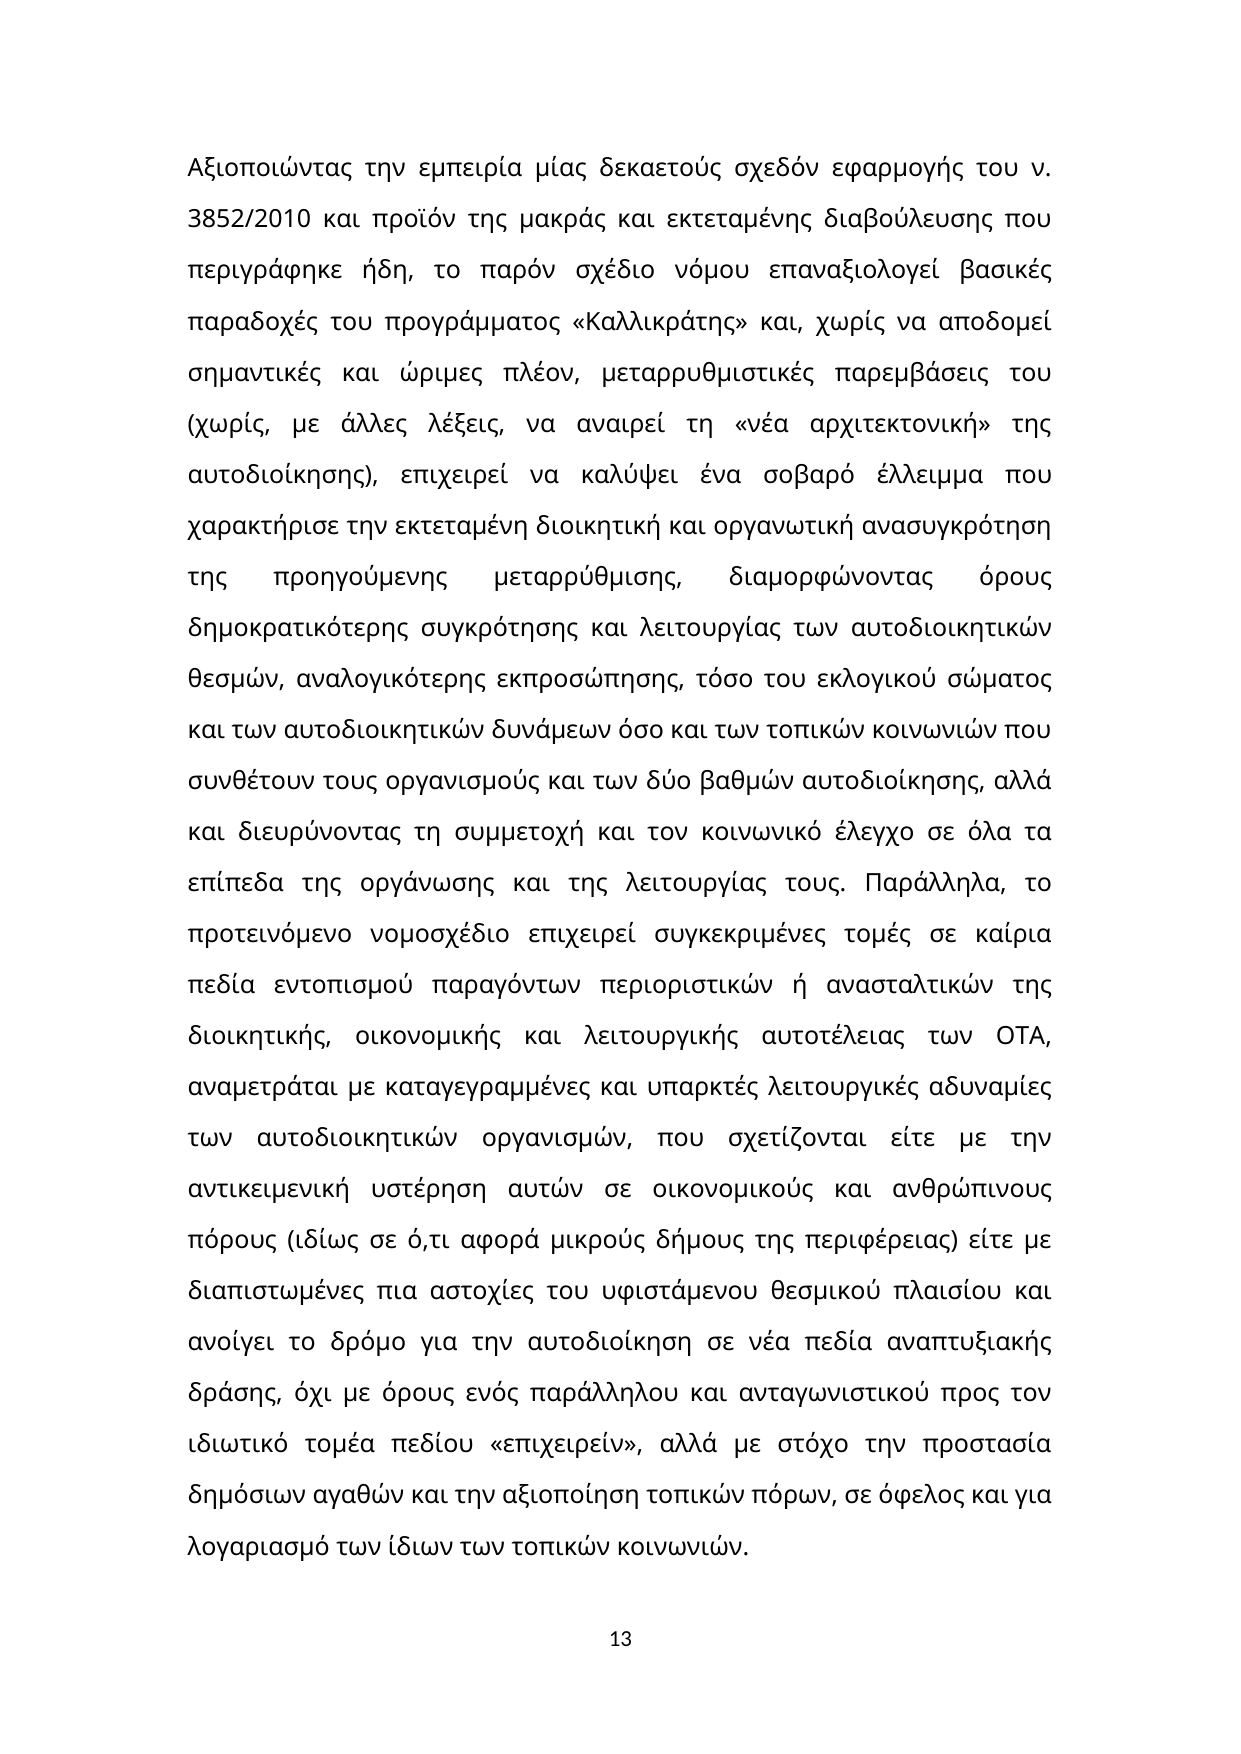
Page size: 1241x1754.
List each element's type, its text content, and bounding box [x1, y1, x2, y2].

text Αξιοποιώντας την εμπειρία μίας δεκαετούς σχεδόν εφαρμογής του ν. 3852/2010 και προϊόν της μακράς και εκτεταμένης διαβούλευσης που περιγράφηκε ήδη, το παρόν σχέδιο νόμου επαναξιολογεί βασικές παραδοχές του προγράμματος «Καλλικράτης» και, χωρίς να αποδομεί σημαντικές και ώριμες πλέον, μεταρρυθμιστικές παρεμβάσεις του (χωρίς, με άλλες λέξεις, να αναιρεί τη «νέα αρχιτεκτονική» της αυτοδιοίκησης), επιχειρεί να καλύψει ένα σοβαρό έλλειμμα που χαρακτήρισε την εκτεταμένη διοικητική και οργανωτική ανασυγκρότηση της προηγούμενης μεταρρύθμισης, διαμορφώνοντας όρους δημοκρατικότερης συγκρότησης και λειτουργίας των αυτοδιοικητικών θεσμών, αναλογικότερης εκπροσώπησης, τόσο του εκλογικού σώματος και των αυτοδιοικητικών δυνάμεων όσο και των τοπικών κοινωνιών που συνθέτουν τους οργανισμούς και των δύο βαθμών αυτοδιοίκησης, αλλά και διευρύνοντας τη συμμετοχή και τον κοινωνικό έλεγχο σε όλα τα επίπεδα της οργάνωσης και της λειτουργίας τους. Παράλληλα, το προτεινόμενο νομοσχέδιο επιχειρεί συγκεκριμένες τομές σε καίρια πεδία εντοπισμού παραγόντων περιοριστικών ή ανασταλτικών της διοικητικής, οικονομικής και λειτουργικής αυτοτέλειας των ΟΤΑ, αναμετράται με καταγεγραμμένες και υπαρκτές λειτουργικές αδυναμίες των αυτοδιοικητικών οργανισμών, που σχετίζονται είτε με την αντικειμενική υστέρηση αυτών σε οικονομικούς και ανθρώπινους πόρους (ιδίως σε ό,τι αφορά μικρούς δήμους της περιφέρειας) είτε με διαπιστωμένες πια αστοχίες του υφιστάμενου θεσμικού πλαισίου και ανοίγει το δρόμο για την αυτοδιοίκηση σε νέα πεδία αναπτυξιακής δράσης, όχι με όρους ενός παράλληλου και ανταγωνιστικού προς τον ιδιωτικό τομέα πεδίου «επιχειρείν», αλλά με στόχο την προστασία δημόσιων αγαθών και την αξιοποίηση τοπικών πόρων, σε όφελος και για λογαριασμό των ίδιων των τοπικών κοινωνιών. [187, 150, 1053, 1562]
